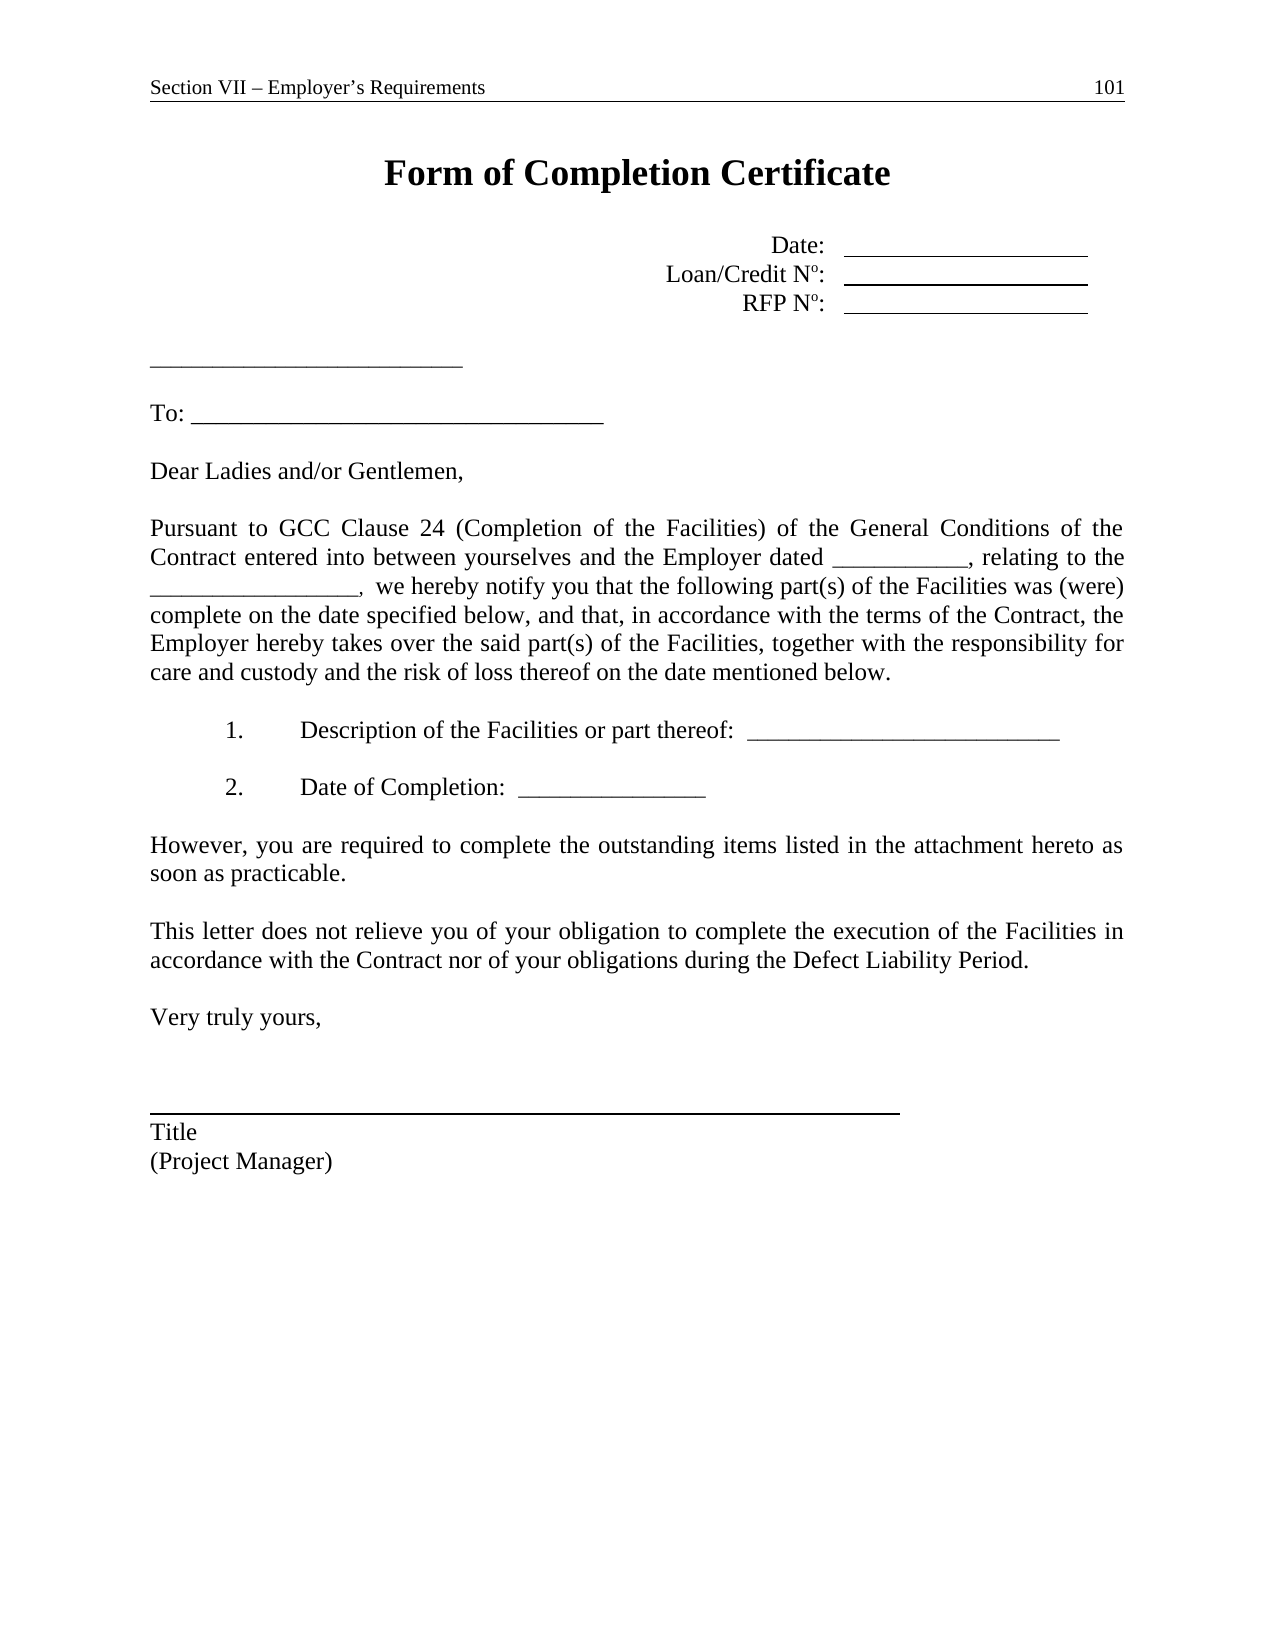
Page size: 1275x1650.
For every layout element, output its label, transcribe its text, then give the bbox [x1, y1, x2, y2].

text Dear Ladies and/or Gentlemen, [150, 456, 1125, 485]
text Pursuant to GCC Clause 24 (Completion of the Facilities) of the General Conditions of the Contract entered into between yourselves and the Employer dated _____________, relating to the ____________________, we hereby notify you that the following part(s) of the Facilities was (were) complete on the date specified below, and that, in accordance with the terms of the Contract, the Employer hereby takes over the said part(s) of the Facilities, together with the responsibility for care and custody and the risk of loss thereof on the date mentioned below. [150, 513, 1125, 686]
text ______________________________ [150, 346, 1125, 370]
text Very truly yours, [150, 1002, 1125, 1031]
text However, you are required to complete the outstanding items listed in the attachment hereto as soon as practicable. [150, 830, 1125, 887]
text Title [150, 1117, 1125, 1146]
text To: _________________________________ [150, 398, 1125, 427]
text (Project Manager) [150, 1146, 1125, 1175]
text 2. Date of Completion: __________________ [225, 772, 1125, 801]
text Date: [150, 231, 1125, 259]
text 1. Description of the Facilities or part thereof: ______________________________ [225, 715, 1125, 743]
text Loan/Credit No: [150, 259, 1125, 288]
text RFP No: [150, 288, 1125, 317]
text This letter does not relieve you of your obligation to complete the execution of the Facilities in accordance with the Contract nor of your obligations during the Defect Liability Period. [150, 916, 1125, 973]
text Form of Completion Certificate [150, 150, 1125, 193]
